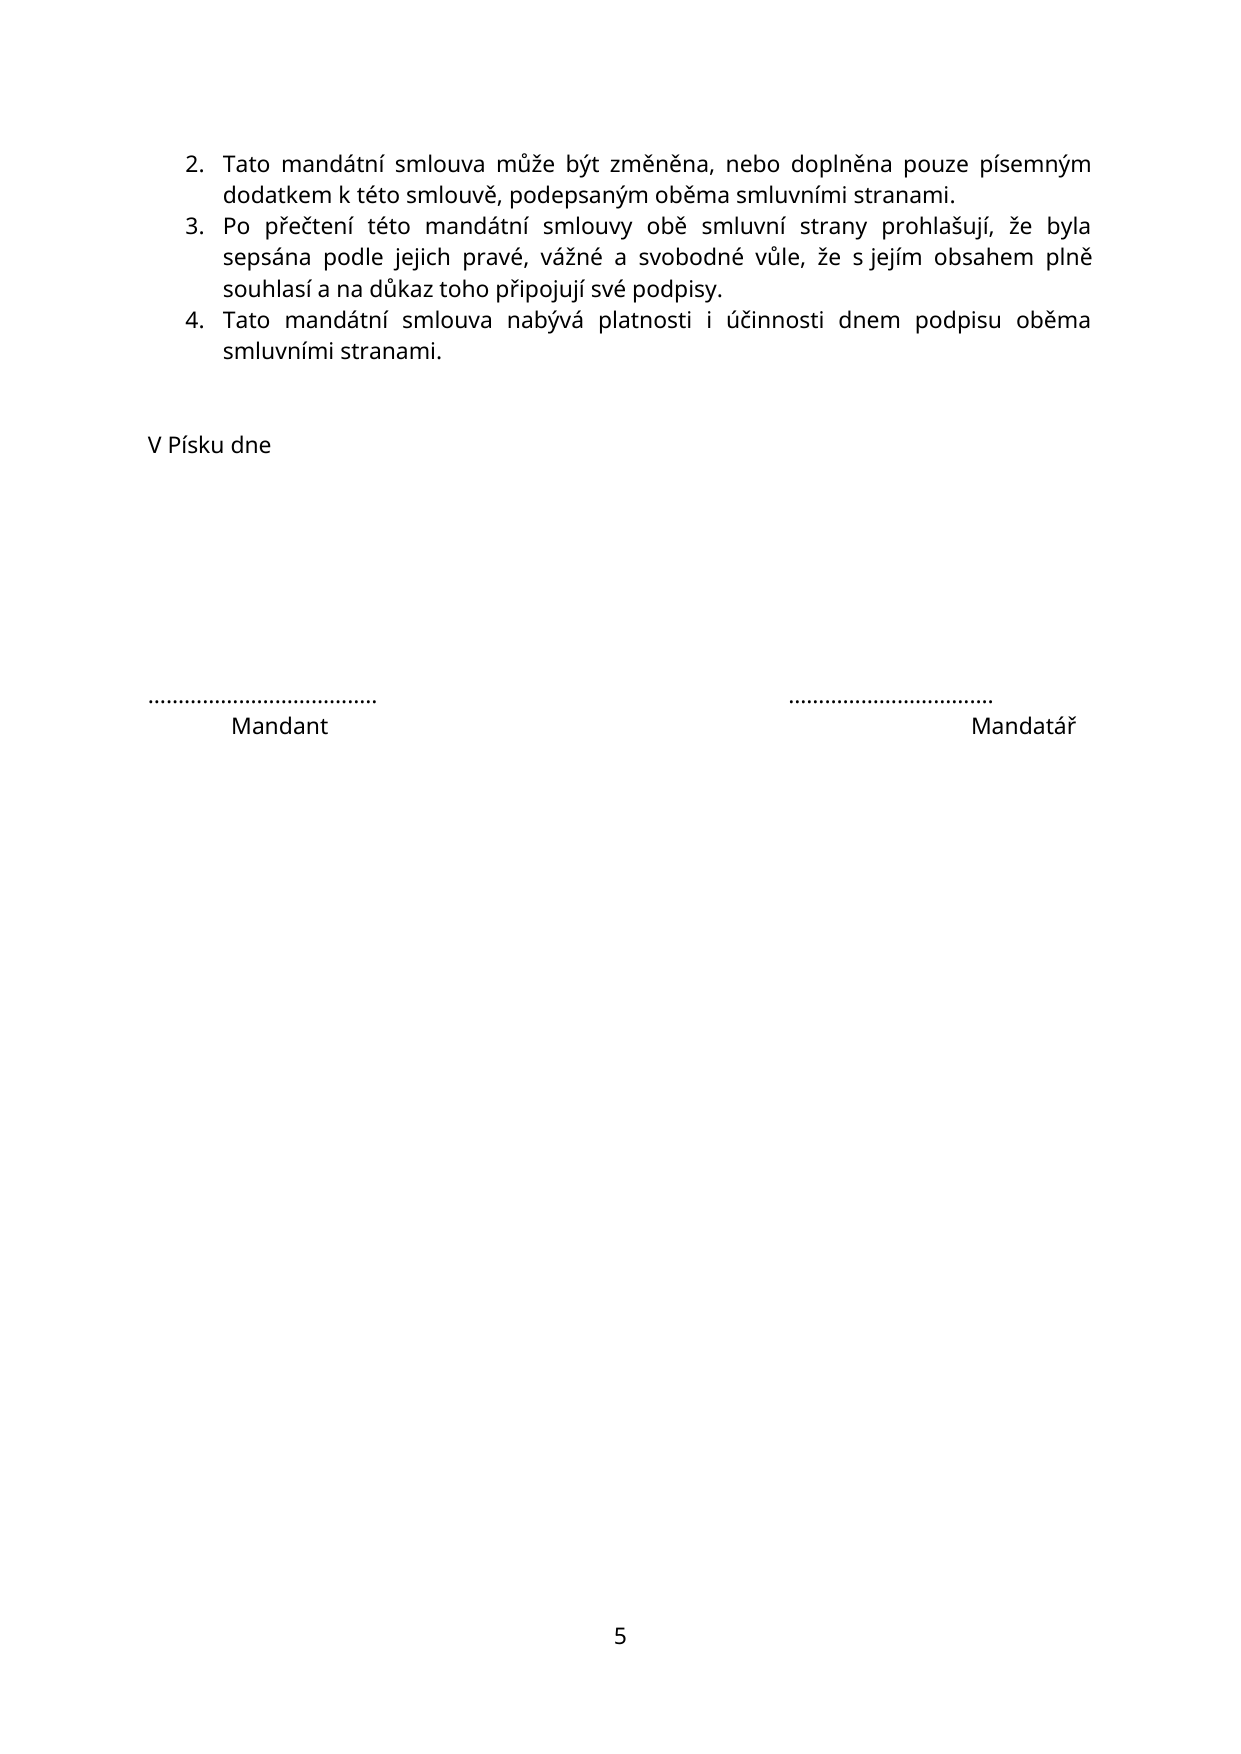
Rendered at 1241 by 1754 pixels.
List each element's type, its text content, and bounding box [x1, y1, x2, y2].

text Mandant Mandatář [148, 710, 1093, 741]
text V Písku dne [148, 429, 1093, 460]
list Po přečtení této mandátní smlouvy obě smluvní strany prohlašují, že byla sepsána podle jejich pravé, vážné a svobodné vůle, že s jejím obsahem plně souhlasí a na důkaz toho připojují své podpisy. [185, 210, 1093, 304]
list Tato mandátní smlouva může být změněna, nebo doplněna pouze písemným dodatkem k této smlouvě, podepsaným oběma smluvními stranami. [185, 148, 1093, 210]
text ……………………………….. ……………………………. [148, 679, 1093, 710]
list Tato mandátní smlouva nabývá platnosti i účinnosti dnem podpisu oběma smluvními stranami. [185, 304, 1093, 366]
